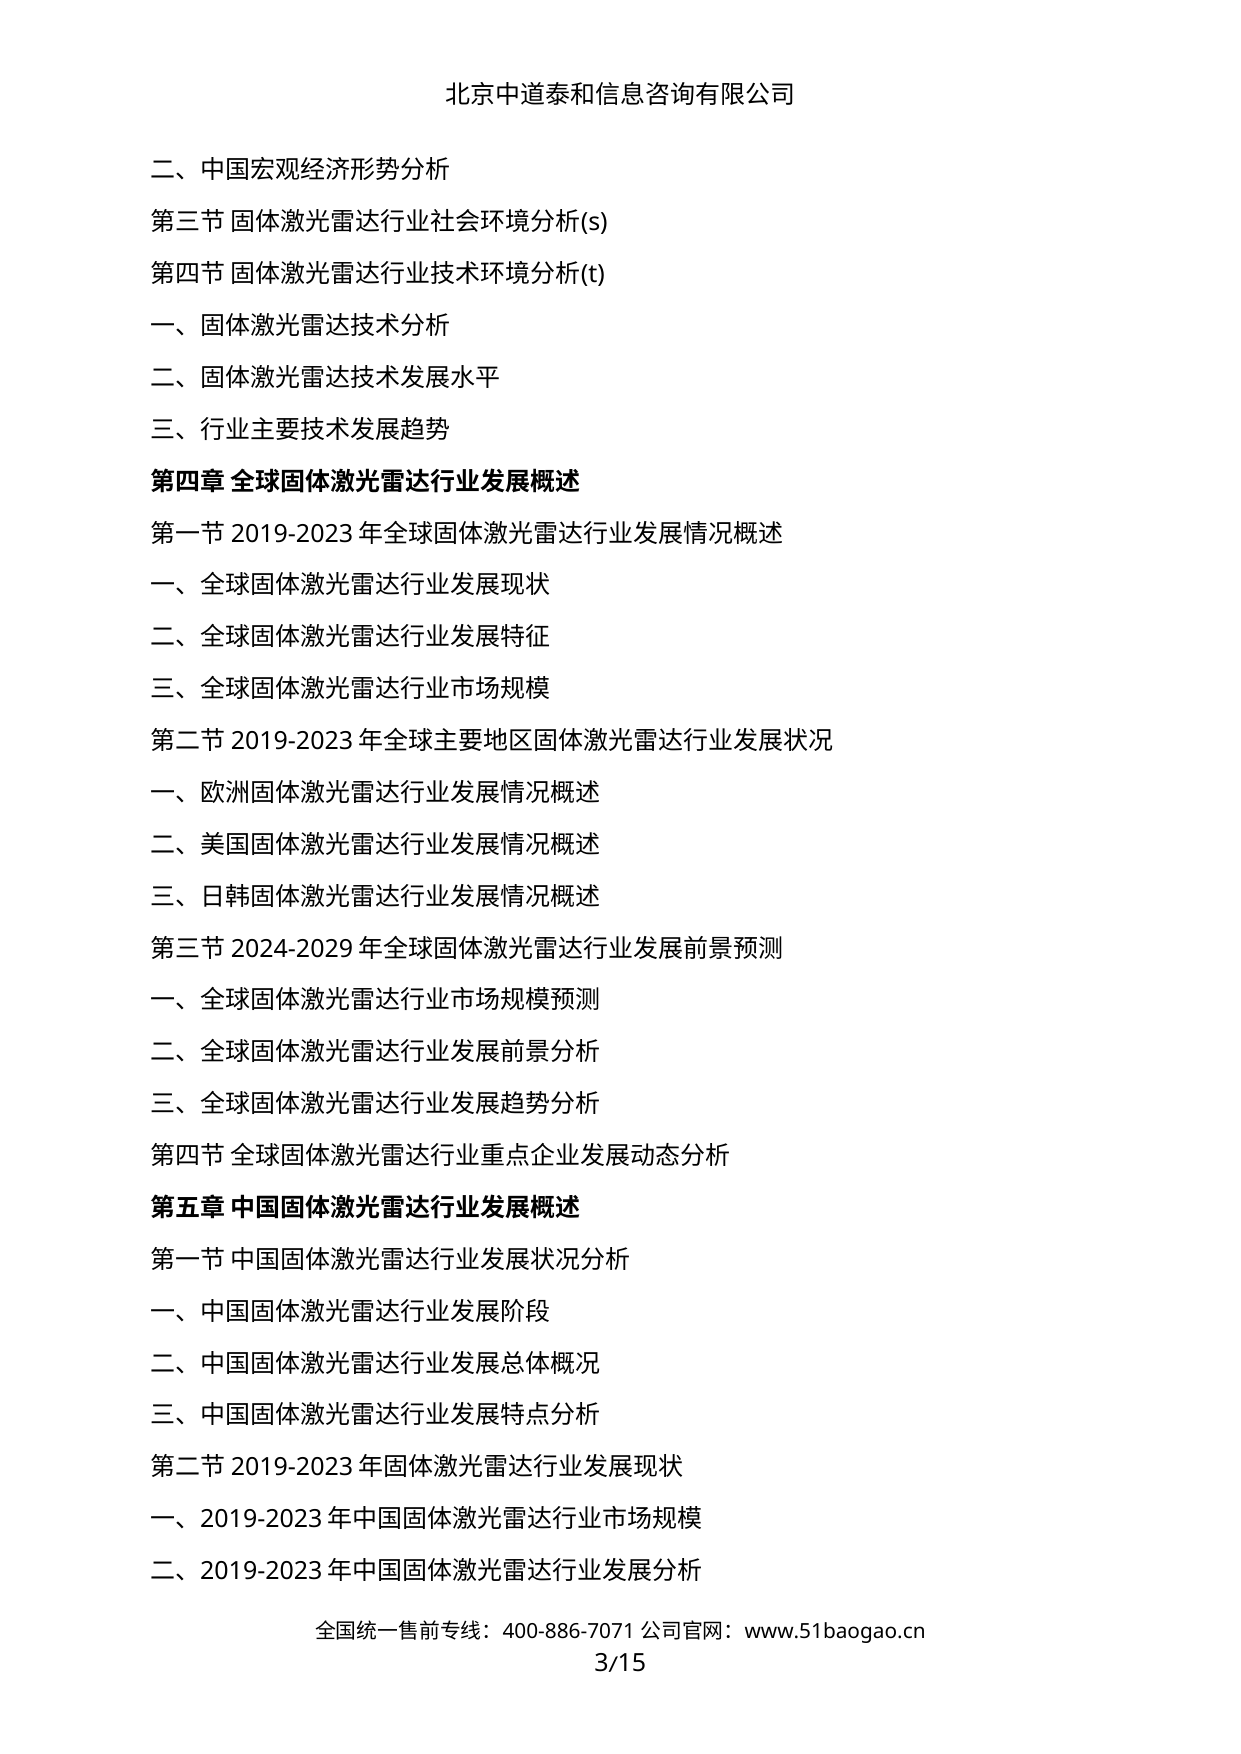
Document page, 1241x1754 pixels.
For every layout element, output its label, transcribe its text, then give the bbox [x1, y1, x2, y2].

text 第四节 固体激光雷达行业技术环境分析(t) [150, 254, 1090, 290]
text 一、欧洲固体激光雷达行业发展情况概述 [150, 772, 1090, 809]
text 第二节 2019-2023年固体激光雷达行业发展现状 [150, 1447, 1090, 1483]
text 第四章 全球固体激光雷达行业发展概述 [150, 461, 1090, 497]
text 二、美国固体激光雷达行业发展情况概述 [150, 824, 1090, 861]
text 第五章 中国固体激光雷达行业发展概述 [150, 1187, 1090, 1224]
text 三、全球固体激光雷达行业市场规模 [150, 669, 1090, 705]
text 二、固体激光雷达技术发展水平 [150, 357, 1090, 394]
text 第四节 全球固体激光雷达行业重点企业发展动态分析 [150, 1136, 1090, 1172]
text 一、固体激光雷达技术分析 [150, 306, 1090, 342]
text 第三节 2024-2029年全球固体激光雷达行业发展前景预测 [150, 928, 1090, 964]
text 一、2019-2023年中国固体激光雷达行业市场规模 [150, 1499, 1090, 1535]
text 一、全球固体激光雷达行业市场规模预测 [150, 980, 1090, 1016]
text 二、全球固体激光雷达行业发展前景分析 [150, 1032, 1090, 1068]
text 三、日韩固体激光雷达行业发展情况概述 [150, 876, 1090, 912]
text 三、全球固体激光雷达行业发展趋势分析 [150, 1084, 1090, 1120]
text 二、中国宏观经济形势分析 [150, 150, 1090, 186]
text 二、2019-2023年中国固体激光雷达行业发展分析 [150, 1551, 1090, 1587]
text 三、行业主要技术发展趋势 [150, 409, 1090, 446]
text 一、中国固体激光雷达行业发展阶段 [150, 1291, 1090, 1327]
text 第二节 2019-2023年全球主要地区固体激光雷达行业发展状况 [150, 721, 1090, 757]
text 二、中国固体激光雷达行业发展总体概况 [150, 1343, 1090, 1379]
text 第一节 中国固体激光雷达行业发展状况分析 [150, 1239, 1090, 1276]
text 三、中国固体激光雷达行业发展特点分析 [150, 1395, 1090, 1431]
text 第一节 2019-2023年全球固体激光雷达行业发展情况概述 [150, 513, 1090, 549]
text 二、全球固体激光雷达行业发展特征 [150, 617, 1090, 653]
text 一、全球固体激光雷达行业发展现状 [150, 565, 1090, 601]
text 第三节 固体激光雷达行业社会环境分析(s) [150, 202, 1090, 238]
